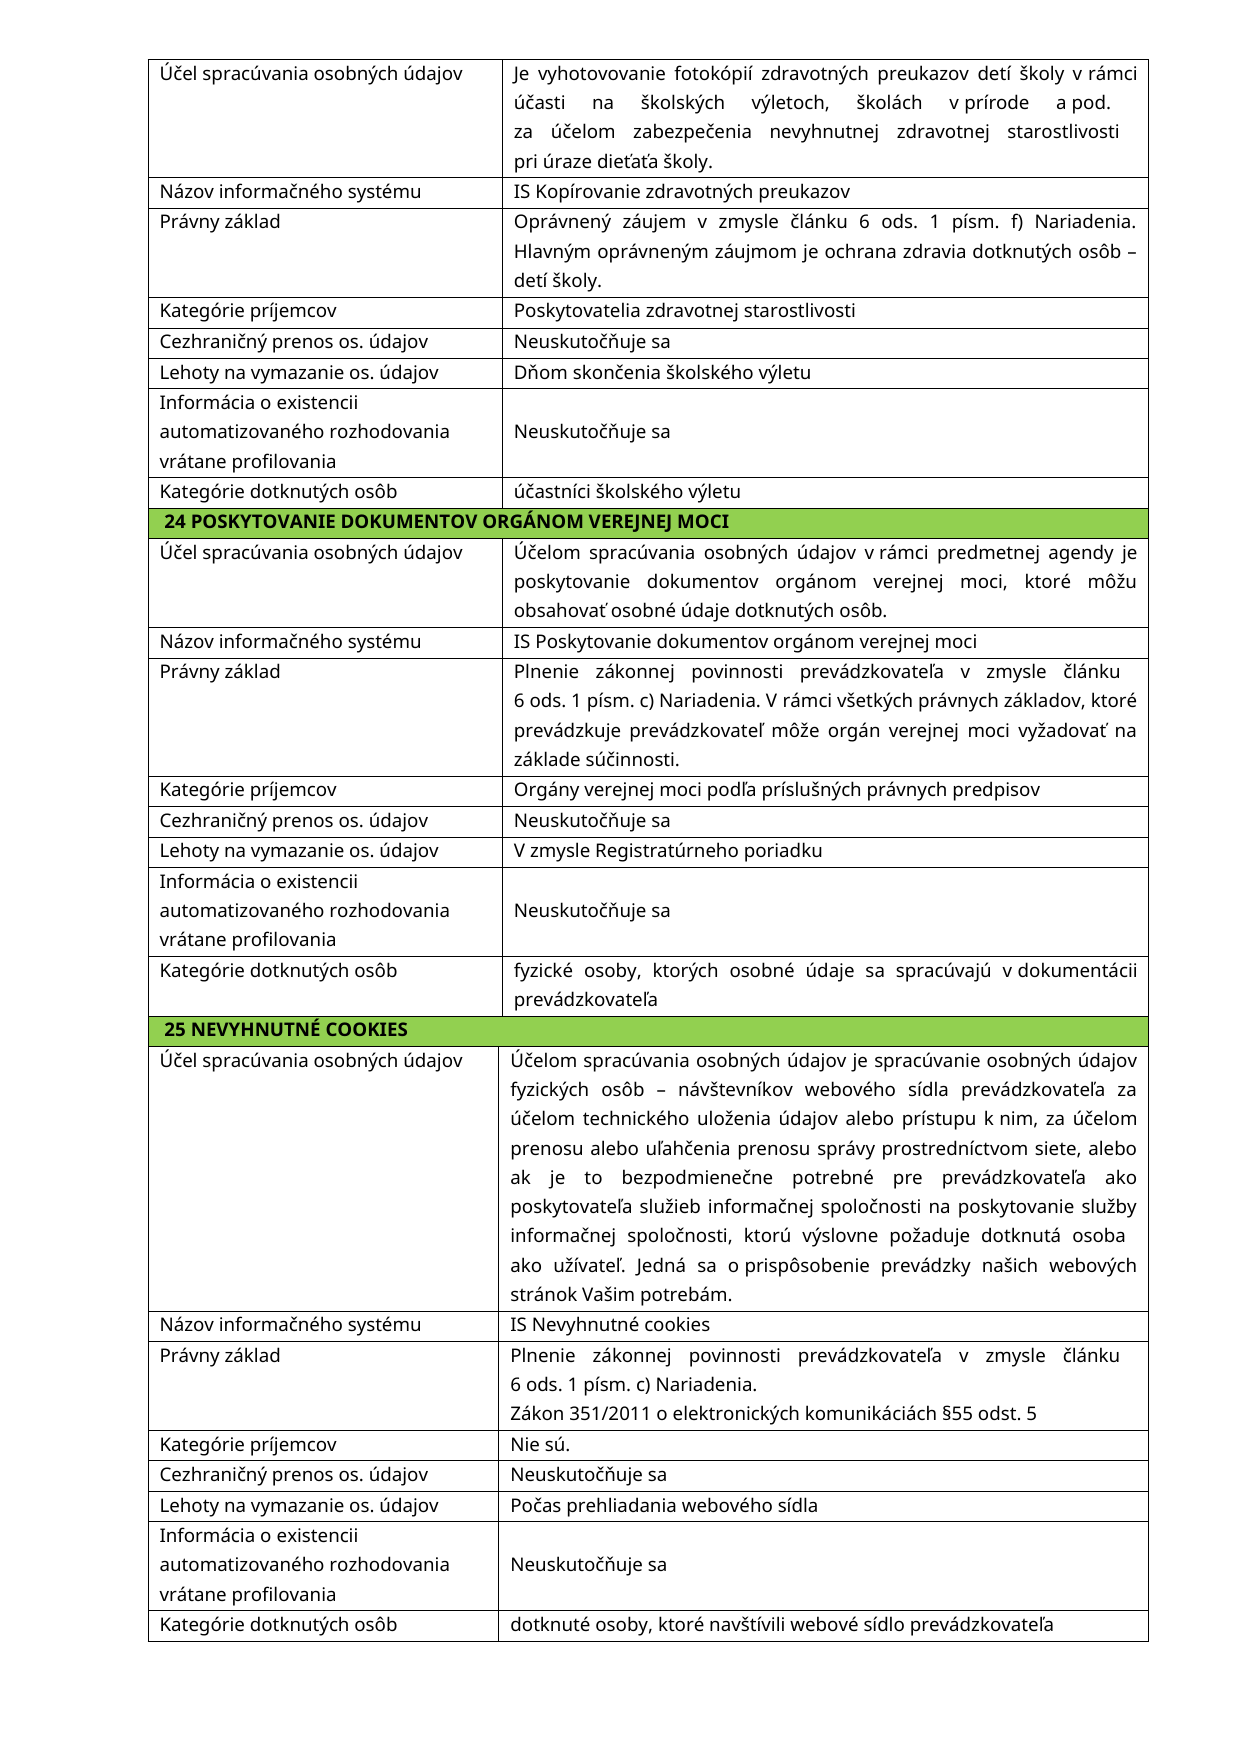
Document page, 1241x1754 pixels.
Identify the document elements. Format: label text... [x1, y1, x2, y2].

table_cell Účel spracúvania osobných údajov [149, 539, 502, 627]
table_cell Neuskutočňuje sa [503, 807, 1148, 837]
table_cell IS Poskytovanie dokumentov orgánom verejnej moci [503, 628, 1148, 657]
table_cell Neuskutočňuje sa [499, 1461, 1148, 1491]
table_cell Je vyhotovovanie fotokópií zdravotných preukazov detí školy v rámci účasti na školských výletoch, školách v prírode a pod. za účelom zabezpečenia nevyhnutnej zdravotnej starostlivosti pri úraze dieťaťa školy. [503, 60, 1148, 177]
table_cell Názov informačného systému [149, 628, 502, 657]
table_cell IS Nevyhnutné cookies [499, 1312, 1148, 1341]
table_cell Kategórie dotknutých osôb [149, 957, 502, 1016]
table_cell Počas prehliadania webového sídla [499, 1492, 1148, 1521]
table_cell Neuskutočňuje sa [499, 1522, 1148, 1610]
table_cell dotknuté osoby, ktoré navštívili webové sídlo prevádzkovateľa [499, 1611, 1148, 1641]
table_cell Účelom spracúvania osobných údajov je spracúvanie osobných údajov fyzických osôb – návštevníkov webového sídla prevádzkovateľa za účelom technického uloženia údajov alebo prístupu k nim, za účelom prenosu alebo uľahčenia prenosu správy prostredníctvom siete, alebo ak je to bezpodmienečne potrebné pre prevádzkovateľa ako poskytovateľa služieb informačnej spoločnosti na poskytovanie služby informačnej spoločnosti, ktorú výslovne požaduje dotknutá osoba ako užívateľ. Jedná sa o prispôsobenie prevádzky našich webových stránok Vašim potrebám. [499, 1047, 1148, 1311]
table_cell V zmysle Registratúrneho poriadku [503, 838, 1148, 867]
table_cell Cezhraničný prenos os. údajov [149, 807, 502, 837]
table_cell Cezhraničný prenos os. údajov [149, 1461, 498, 1491]
table_cell Cezhraničný prenos os. údajov [149, 329, 502, 358]
table_cell Plnenie zákonnej povinnosti prevádzkovateľa v zmysle článku 6 ods. 1 písm. c) Nariadenia. V rámci všetkých právnych základov, ktoré prevádzkuje prevádzkovateľ môže orgán verejnej moci vyžadovať na základe súčinnosti. [503, 659, 1148, 776]
table_cell Právny základ [149, 659, 502, 776]
table_cell fyzické osoby, ktorých osobné údaje sa spracúvajú v dokumentácii prevádzkovateľa [503, 957, 1148, 1016]
table_cell účastníci školského výletu [503, 478, 1148, 508]
table_cell Kategórie príjemcov [149, 777, 502, 806]
table_cell Kategórie príjemcov [149, 298, 502, 327]
table_cell Neuskutočňuje sa [503, 868, 1148, 956]
table_cell Nie sú. [499, 1431, 1148, 1460]
table_cell Lehoty na vymazanie os. údajov [149, 1492, 498, 1521]
table_cell Názov informačného systému [149, 178, 502, 208]
table_cell 24 POSKYTOVANIE DOKUMENTOV ORGÁNOM VEREJNEJ MOCI [149, 509, 1148, 538]
table_cell Oprávnený záujem v zmysle článku 6 ods. 1 písm. f) Nariadenia. Hlavným oprávneným záujmom je ochrana zdravia dotknutých osôb – detí školy. [503, 209, 1148, 297]
table_cell Informácia o existencii automatizovaného rozhodovania vrátane profilovania [149, 868, 502, 956]
table_cell Účel spracúvania osobných údajov [149, 60, 502, 177]
table_cell IS Kopírovanie zdravotných preukazov [503, 178, 1148, 208]
table_cell Dňom skončenia školského výletu [503, 359, 1148, 388]
table_cell Lehoty na vymazanie os. údajov [149, 359, 502, 388]
table_cell Informácia o existencii automatizovaného rozhodovania vrátane profilovania [149, 1522, 498, 1610]
table_cell Plnenie zákonnej povinnosti prevádzkovateľa v zmysle článku 6 ods. 1 písm. c) Nariadenia. Zákon 351/2011 o elektronických komunikáciách §55 odst. 5 [499, 1342, 1148, 1430]
table_cell Názov informačného systému [149, 1312, 498, 1341]
table_cell Právny základ [149, 1342, 498, 1430]
table_cell Kategórie dotknutých osôb [149, 478, 502, 508]
table_cell Neuskutočňuje sa [503, 329, 1148, 358]
table_cell Kategórie dotknutých osôb [149, 1611, 498, 1641]
table_cell Lehoty na vymazanie os. údajov [149, 838, 502, 867]
table_cell Účelom spracúvania osobných údajov v rámci predmetnej agendy je poskytovanie dokumentov orgánom verejnej moci, ktoré môžu obsahovať osobné údaje dotknutých osôb. [503, 539, 1148, 627]
table_cell Kategórie príjemcov [149, 1431, 498, 1460]
table_cell Informácia o existencii automatizovaného rozhodovania vrátane profilovania [149, 389, 502, 477]
table_cell Účel spracúvania osobných údajov [149, 1047, 498, 1311]
table_cell Orgány verejnej moci podľa príslušných právnych predpisov [503, 777, 1148, 806]
table_cell Poskytovatelia zdravotnej starostlivosti [503, 298, 1148, 327]
table_cell 25 NEVYHNUTNÉ COOKIES [149, 1017, 1148, 1046]
table_cell Neuskutočňuje sa [503, 389, 1148, 477]
table_cell Právny základ [149, 209, 502, 297]
